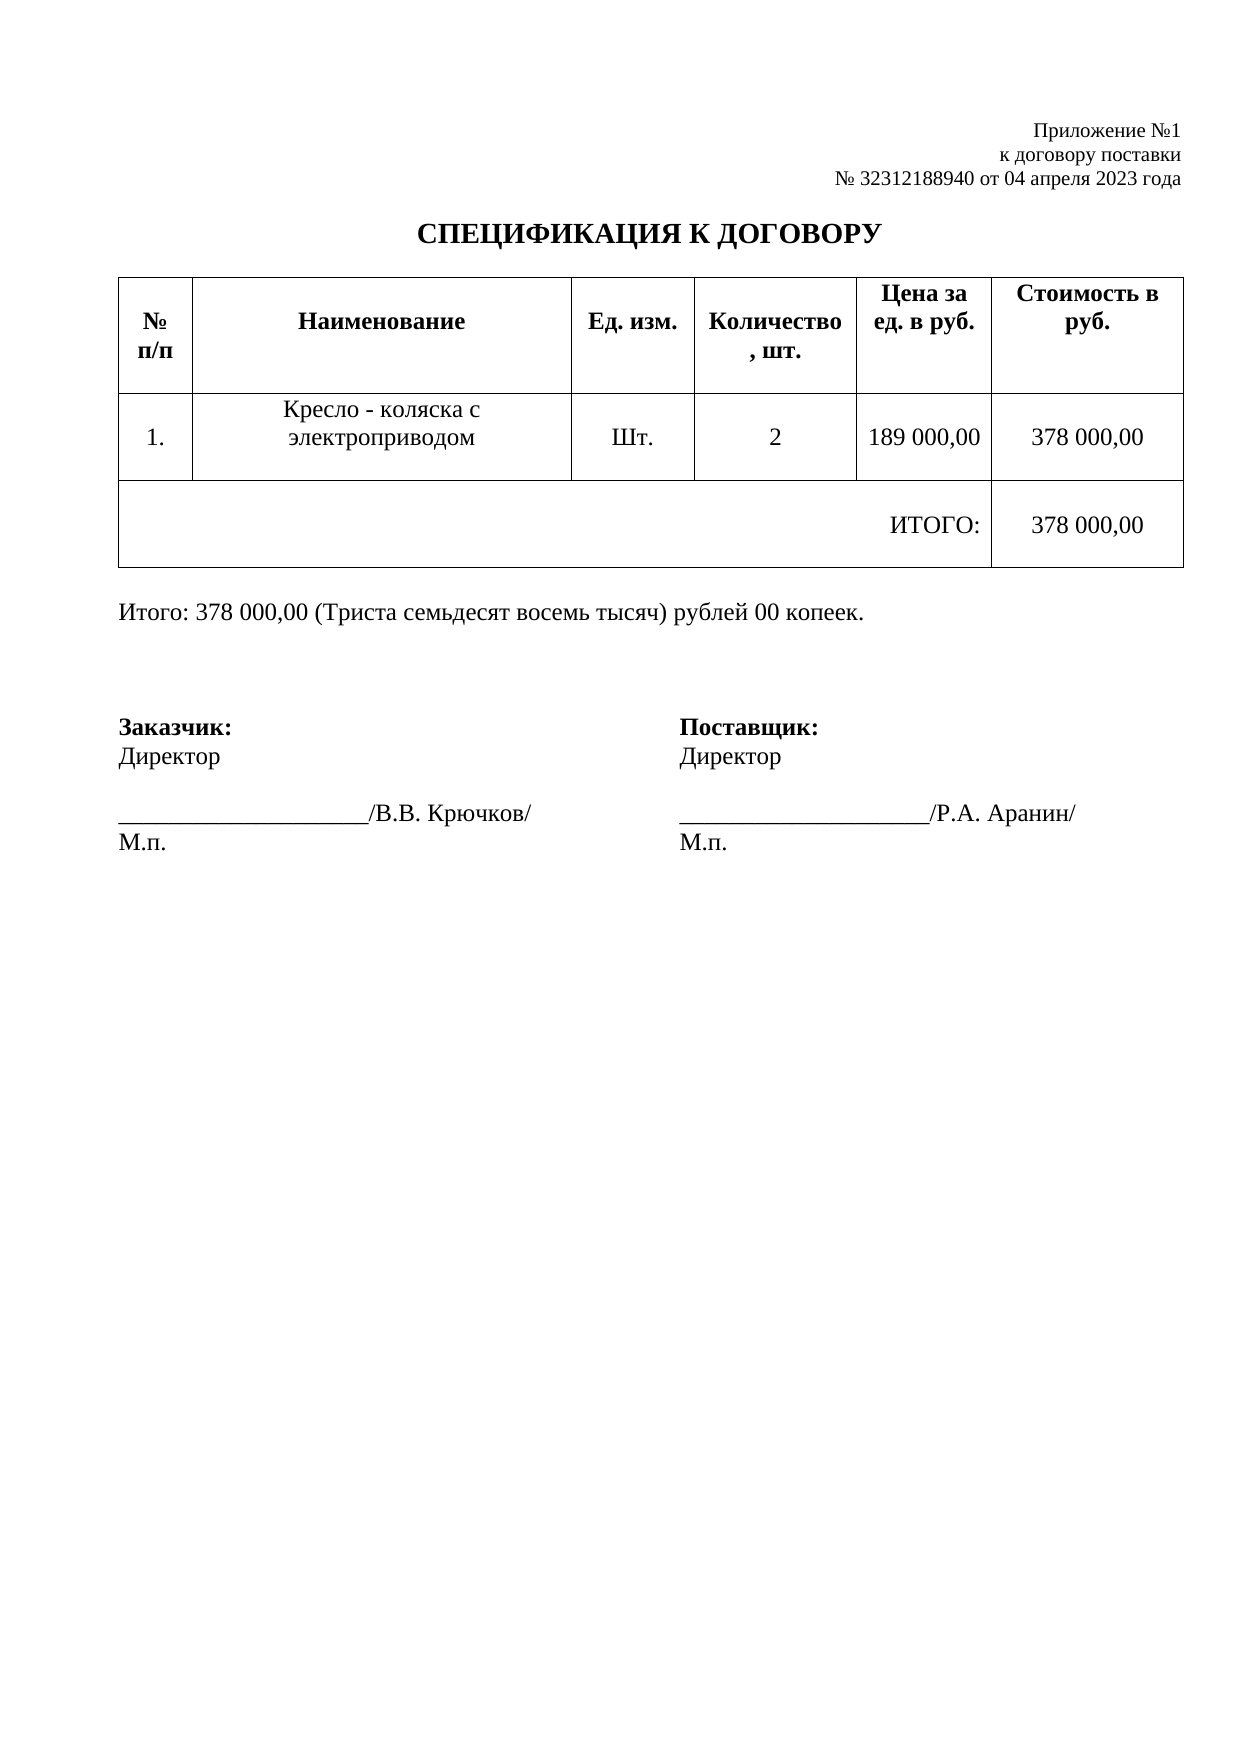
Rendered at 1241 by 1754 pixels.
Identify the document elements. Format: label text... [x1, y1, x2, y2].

table_cell ____________________/Р.А. Аранин/ М.п. [605, 798, 1152, 856]
table_header Цена за ед. в руб. [857, 278, 991, 393]
text к договору поставки [118, 142, 1181, 166]
table_header № п/п [119, 278, 192, 393]
table_cell ИТОГО: [119, 481, 991, 567]
table_cell 378 000,00 [992, 394, 1183, 480]
table_cell 189 000,00 [857, 394, 991, 480]
table_header Заказчик: [118, 712, 605, 741]
table_cell Директор [118, 741, 605, 798]
table_header Стоимость в руб. [992, 278, 1183, 393]
table_cell Директор [605, 741, 1152, 798]
text № 32312188940 от 04 апреля 2023 года [118, 166, 1181, 190]
table_header Количество, шт. [695, 278, 856, 393]
table_header Поставщик: [605, 712, 1152, 741]
text Приложение №1 [118, 118, 1181, 142]
text СПЕЦИФИКАЦИЯ К ДОГОВОРУ [118, 217, 1181, 250]
table_cell Шт. [572, 394, 694, 480]
table_cell 1. [119, 394, 192, 480]
table_cell Кресло - коляска с электроприводом [193, 394, 571, 480]
table_header Наименование [193, 278, 571, 393]
text Итого: 378 000,00 (Триста семьдесят восемь тысяч) рублей 00 копеек. [118, 597, 1181, 626]
table_cell 378 000,00 [992, 481, 1183, 567]
table_cell 2 [695, 394, 856, 480]
table_header Ед. изм. [572, 278, 694, 393]
table_cell ____________________/В.В. Крючков/ М.п. [118, 798, 605, 856]
